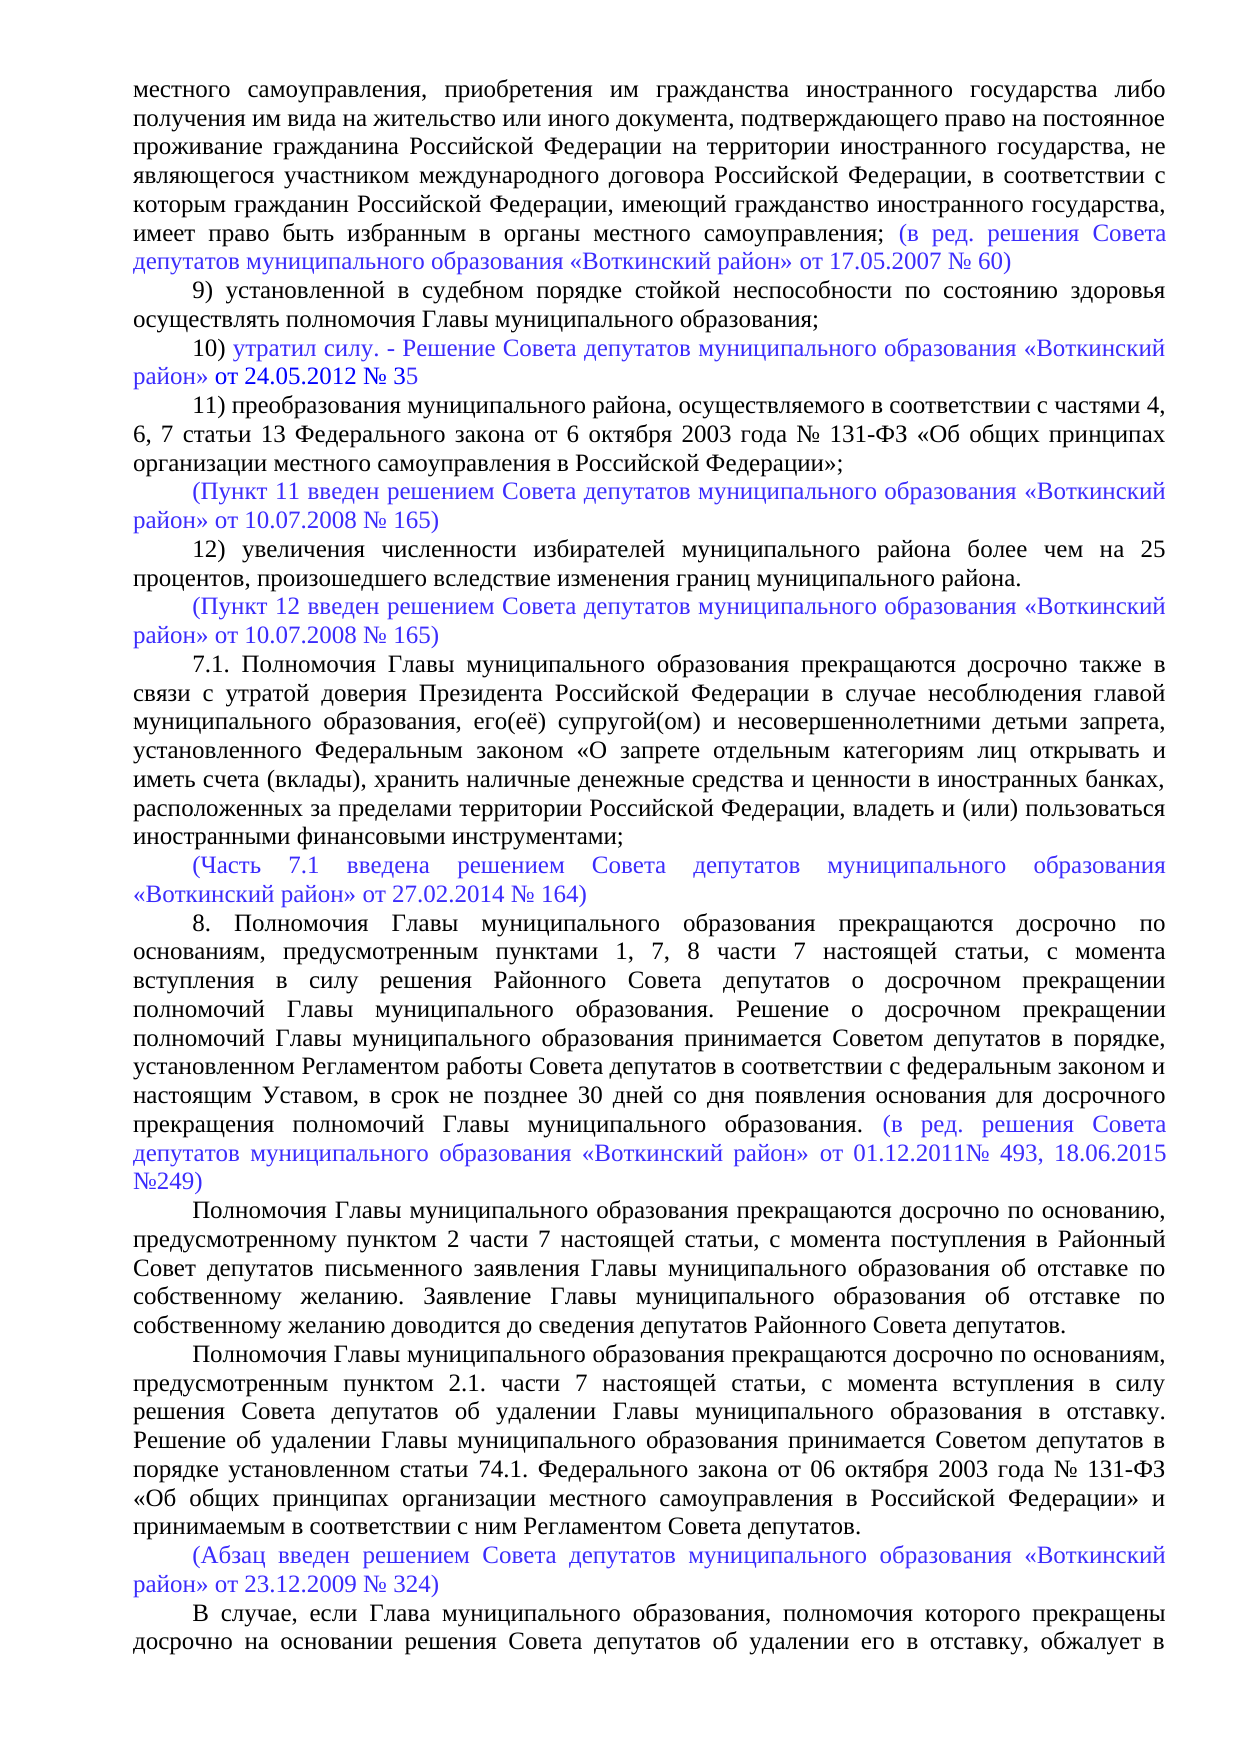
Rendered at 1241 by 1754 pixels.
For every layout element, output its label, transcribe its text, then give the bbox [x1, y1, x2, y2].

text 9) установленной в судебном порядке стойкой неспособности по состоянию здоровья осуществлять полномочия Главы муниципального образования; [133, 275, 1167, 333]
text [133, 1598, 1167, 1655]
text (Часть 7.1 введена решением Совета депутатов муниципального образования «Воткинский район» от 27.02.2014 № 164) [133, 850, 1167, 908]
text (Пункт 11 введен решением Совета депутатов муниципального образования «Воткинский район» от 10.07.2008 № 165) [133, 476, 1167, 534]
text Полномочия Главы муниципального образования прекращаются досрочно по основаниям, предусмотренным пунктом 2.1. части 7 настоящей статьи, с момента вступления в силу решения Совета депутатов об удалении Главы муниципального образования в отставку. Решение об удалении Главы муниципального образования принимается Советом депутатов в порядке установленном статьи 74.1. Федерального закона от 06 октября 2003 года № 131-ФЗ «Об общих принципах организации местного самоуправления в Российской Федерации» и принимаемым в соответствии с ним Регламентом Совета депутатов. [133, 1339, 1167, 1540]
text 8. Полномочия Главы муниципального образования прекращаются досрочно по основаниям, предусмотренным пунктами 1, 7, 8 части 7 настоящей статьи, с момента вступления в силу решения Районного Совета депутатов о досрочном прекращении полномочий Главы муниципального образования. Решение о досрочном прекращении полномочий Главы муниципального образования принимается Советом депутатов в порядке, установленном Регламентом работы Совета депутатов в соответствии с федеральным законом и настоящим Уставом, в срок не позднее 30 дней со дня появления основания для досрочного прекращения полномочий Главы муниципального образования. (в ред. решения Совета депутатов муниципального образования «Воткинский район» от 01.12.2011№ 493, 18.06.2015 №249) [133, 908, 1167, 1195]
text 10) утратил силу. - Решение Совета депутатов муниципального образования «Воткинский район» от 24.05.2012 № 35 [133, 333, 1167, 390]
text (Абзац введен решением Совета депутатов муниципального образования «Воткинский район» от 23.12.2009 № 324) [133, 1540, 1167, 1598]
text 12) увеличения численности избирателей муниципального района более чем на 25 процентов, произошедшего вследствие изменения границ муниципального района. [133, 534, 1167, 591]
text 11) преобразования муниципального района, осуществляемого в соответствии с частями 4, 6, 7 статьи 13 Федерального закона от 6 октября 2003 года № 131-ФЗ «Об общих принципах организации местного самоуправления в Российской Федерации»; [133, 390, 1167, 476]
text (Пункт 12 введен решением Совета депутатов муниципального образования «Воткинский район» от 10.07.2008 № 165) [133, 591, 1167, 649]
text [133, 74, 1167, 275]
text Полномочия Главы муниципального образования прекращаются досрочно по основанию, предусмотренному пунктом 2 части 7 настоящей статьи, с момента поступления в Районный Совет депутатов письменного заявления Главы муниципального образования об отставке по собственному желанию. Заявление Главы муниципального образования об отставке по собственному желанию доводится до сведения депутатов Районного Совета депутатов. [133, 1195, 1167, 1339]
text 7.1. Полномочия Главы муниципального образования прекращаются досрочно также в связи с утратой доверия Президента Российской Федерации в случае несоблюдения главой муниципального образования, его(её) супругой(ом) и несовершеннолетними детьми запрета, установленного Федеральным законом «О запрете отдельным категориям лиц открывать и иметь счета (вклады), хранить наличные денежные средства и ценности в иностранных банках, расположенных за пределами территории Российской Федерации, владеть и (или) пользоваться иностранными финансовыми инструментами; [133, 649, 1167, 850]
